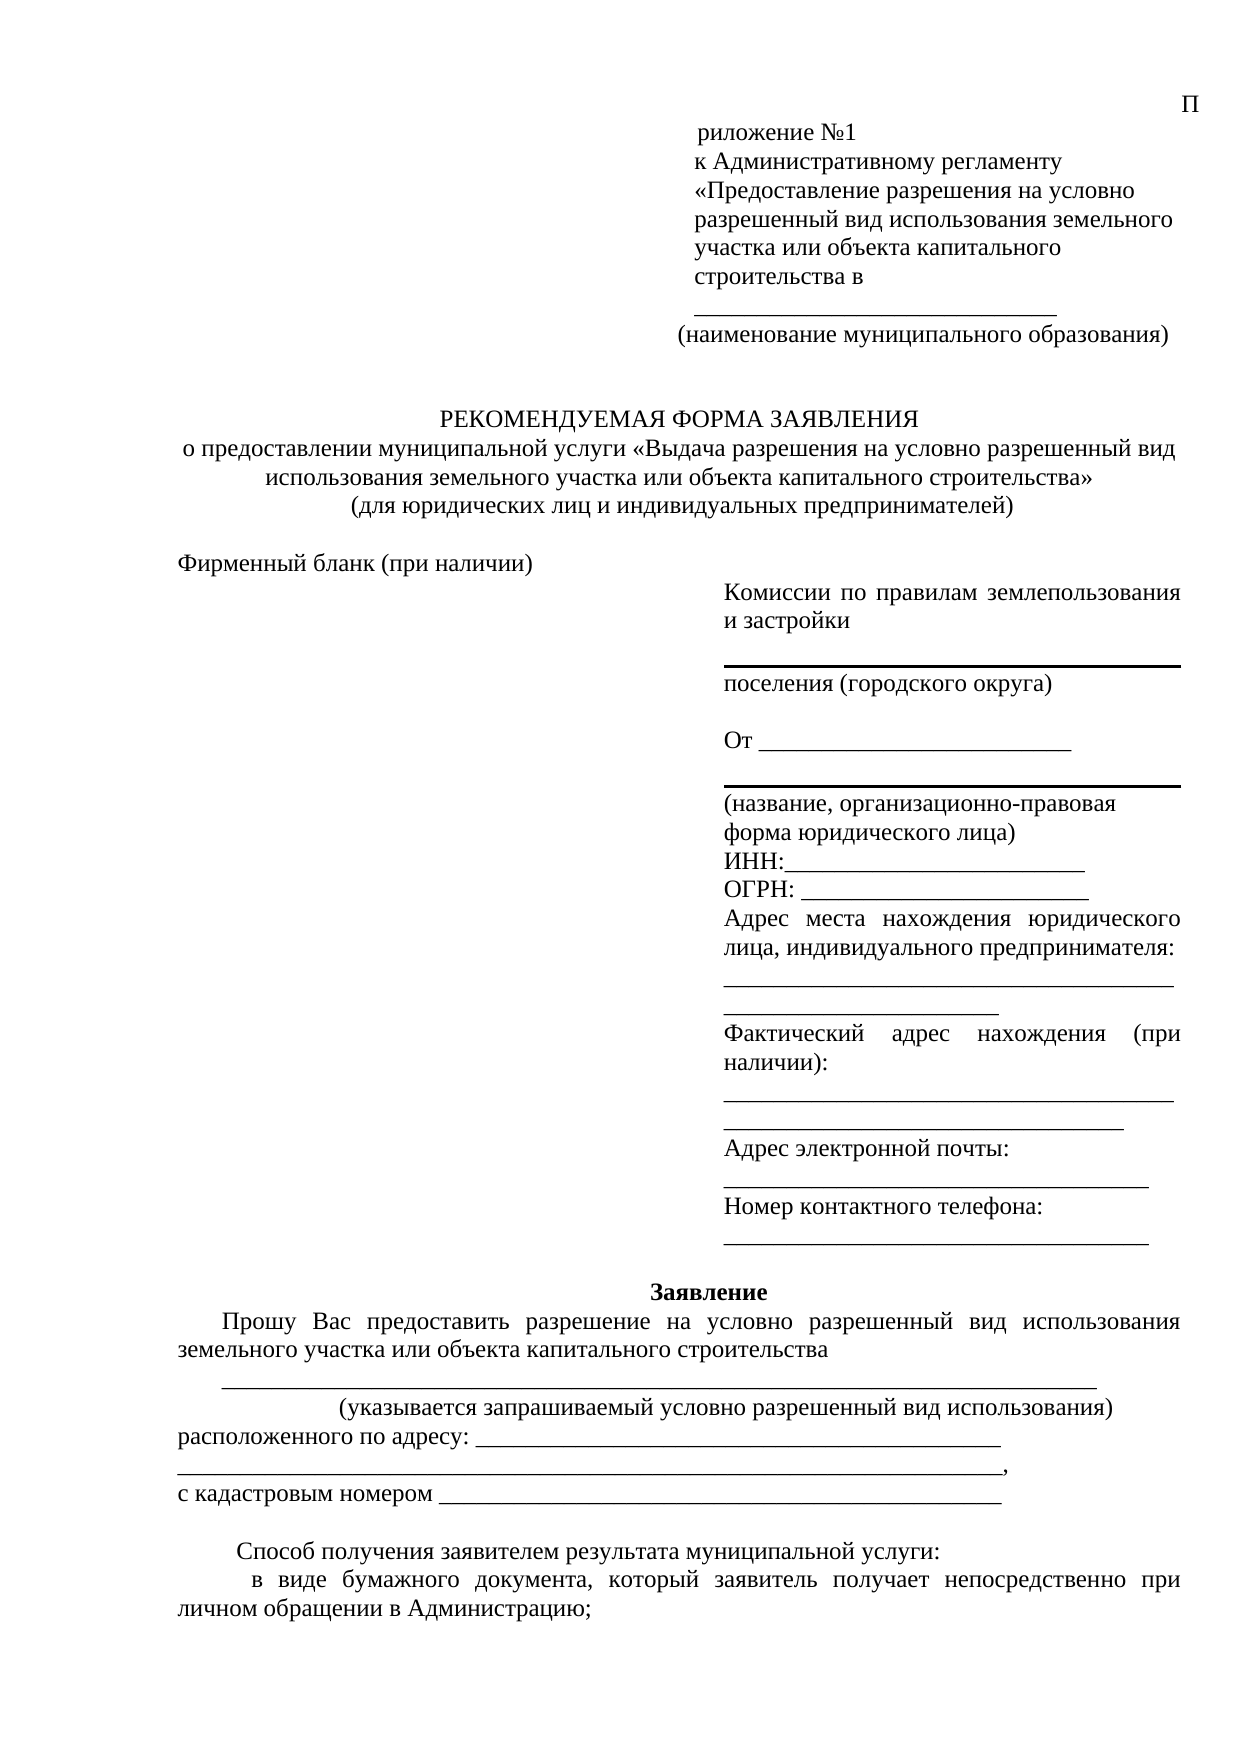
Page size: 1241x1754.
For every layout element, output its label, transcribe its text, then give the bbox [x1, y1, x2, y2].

text Фактический адрес нахождения (при наличии): [723, 1018, 1181, 1076]
text поселения (городского округа) [723, 668, 1181, 697]
text Номер контактного телефона: [723, 1191, 1181, 1219]
text (название, организационно-правовая форма юридического лица) [723, 788, 1181, 846]
text Адрес места нахождения юридического лица, индивидуального предпринимателя: [723, 903, 1181, 961]
text _____________________________ [177, 290, 1181, 319]
text разрешенный вид использования земельного [177, 204, 1181, 232]
text ИНН:________________________ [723, 846, 1181, 874]
text Заявление [177, 1277, 1181, 1306]
text __________________________________________________________________, [177, 1449, 1181, 1478]
text __________________________________ [723, 1219, 1181, 1248]
text (наименование муниципального образования) [177, 319, 1181, 347]
text в виде бумажного документа, который заявитель получает непосредственно при личном обращении в Администрацию; [177, 1564, 1181, 1622]
text (для юридических лиц и индивидуальных предпринимателей) [177, 490, 1181, 519]
text ______________________________________________________________________ [177, 1363, 1181, 1392]
text Адрес электронной почты: [723, 1133, 1181, 1162]
text Фирменный бланк (при наличии) [177, 548, 1181, 577]
text Способ получения заявителем результата муниципальной услуги: [177, 1536, 1181, 1564]
text Комиссии по правилам землепользования и застройки [723, 577, 1181, 634]
text участка или объекта капитального [177, 232, 1181, 261]
text От _________________________ [723, 726, 1181, 754]
text о предоставлении муниципальной услуги «Выдача разрешения на условно разрешенный вид использования земельного участка или объекта капитального строительства» [177, 433, 1181, 490]
text РЕКОМЕНДУЕМАЯ ФОРМА ЗАЯВЛЕНИЯ [177, 404, 1181, 433]
text к Административному регламенту [177, 146, 1181, 175]
text строительства в [177, 261, 1181, 290]
text расположенного по адресу: __________________________________________ [177, 1421, 1181, 1449]
text «Предоставление разрешения на условно [177, 175, 1181, 204]
text __________________________________ [723, 1162, 1181, 1191]
text с кадастровым номером _____________________________________________ [177, 1478, 1181, 1507]
text Прошу Вас предоставить разрешение на условно разрешенный вид использования земельного участка или объекта капитального строительства [177, 1306, 1181, 1363]
text __________________________________________________________ [723, 961, 1181, 1018]
text ____________________________________________________________________ [723, 1076, 1181, 1133]
text Приложение №1 [697, 89, 1181, 146]
text (указывается запрашиваемый условно разрешенный вид использования) [177, 1392, 1181, 1421]
text ОГРН: _______________________ [723, 874, 1181, 903]
